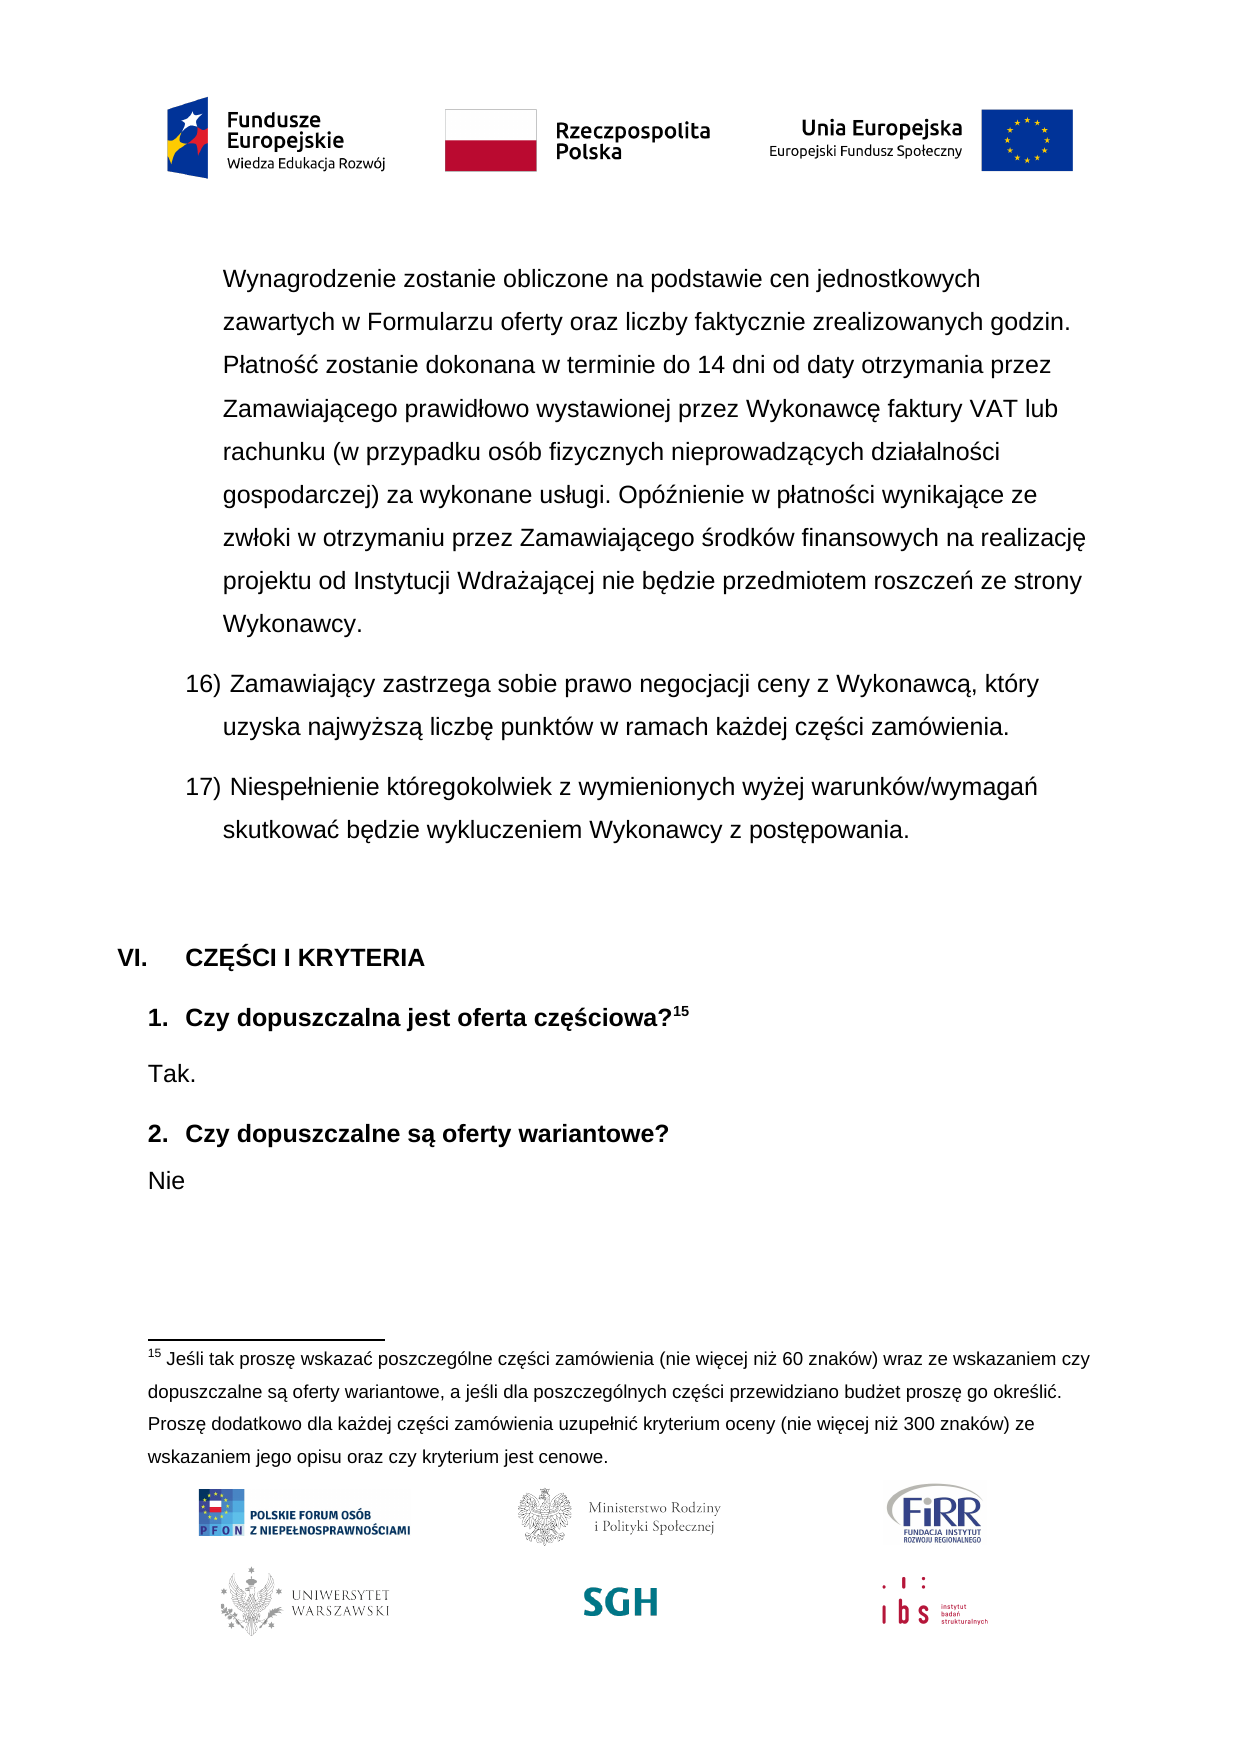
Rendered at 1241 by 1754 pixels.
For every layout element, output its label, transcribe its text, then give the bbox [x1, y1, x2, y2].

picture [865, 1561, 1005, 1642]
picture [513, 1467, 727, 1644]
picture [220, 1566, 390, 1636]
list Czy dopuszczalne są oferty wariantowe? [148, 1119, 1093, 1147]
picture [147, 76, 1093, 199]
list Czy dopuszczalna jest oferta częściowa? [148, 1003, 1093, 1032]
list Niespełnienie któregokolwiek z wymienionych wyżej warunków/wymagań skutkować będzie wykluczeniem Wykonawcy z postępowania. [185, 772, 1093, 844]
list Zamawiający zastrzega sobie prawo negocjacji ceny z Wykonawcą, który uzyska najwyższą liczbę punktów w ramach każdej części zamówienia. [185, 669, 1093, 741]
text Tak. [148, 1059, 1093, 1088]
picture [198, 1489, 412, 1536]
list CZĘŚCI I KRYTERIA [148, 943, 1093, 972]
text Nie [148, 1166, 1093, 1195]
picture [882, 1480, 988, 1545]
